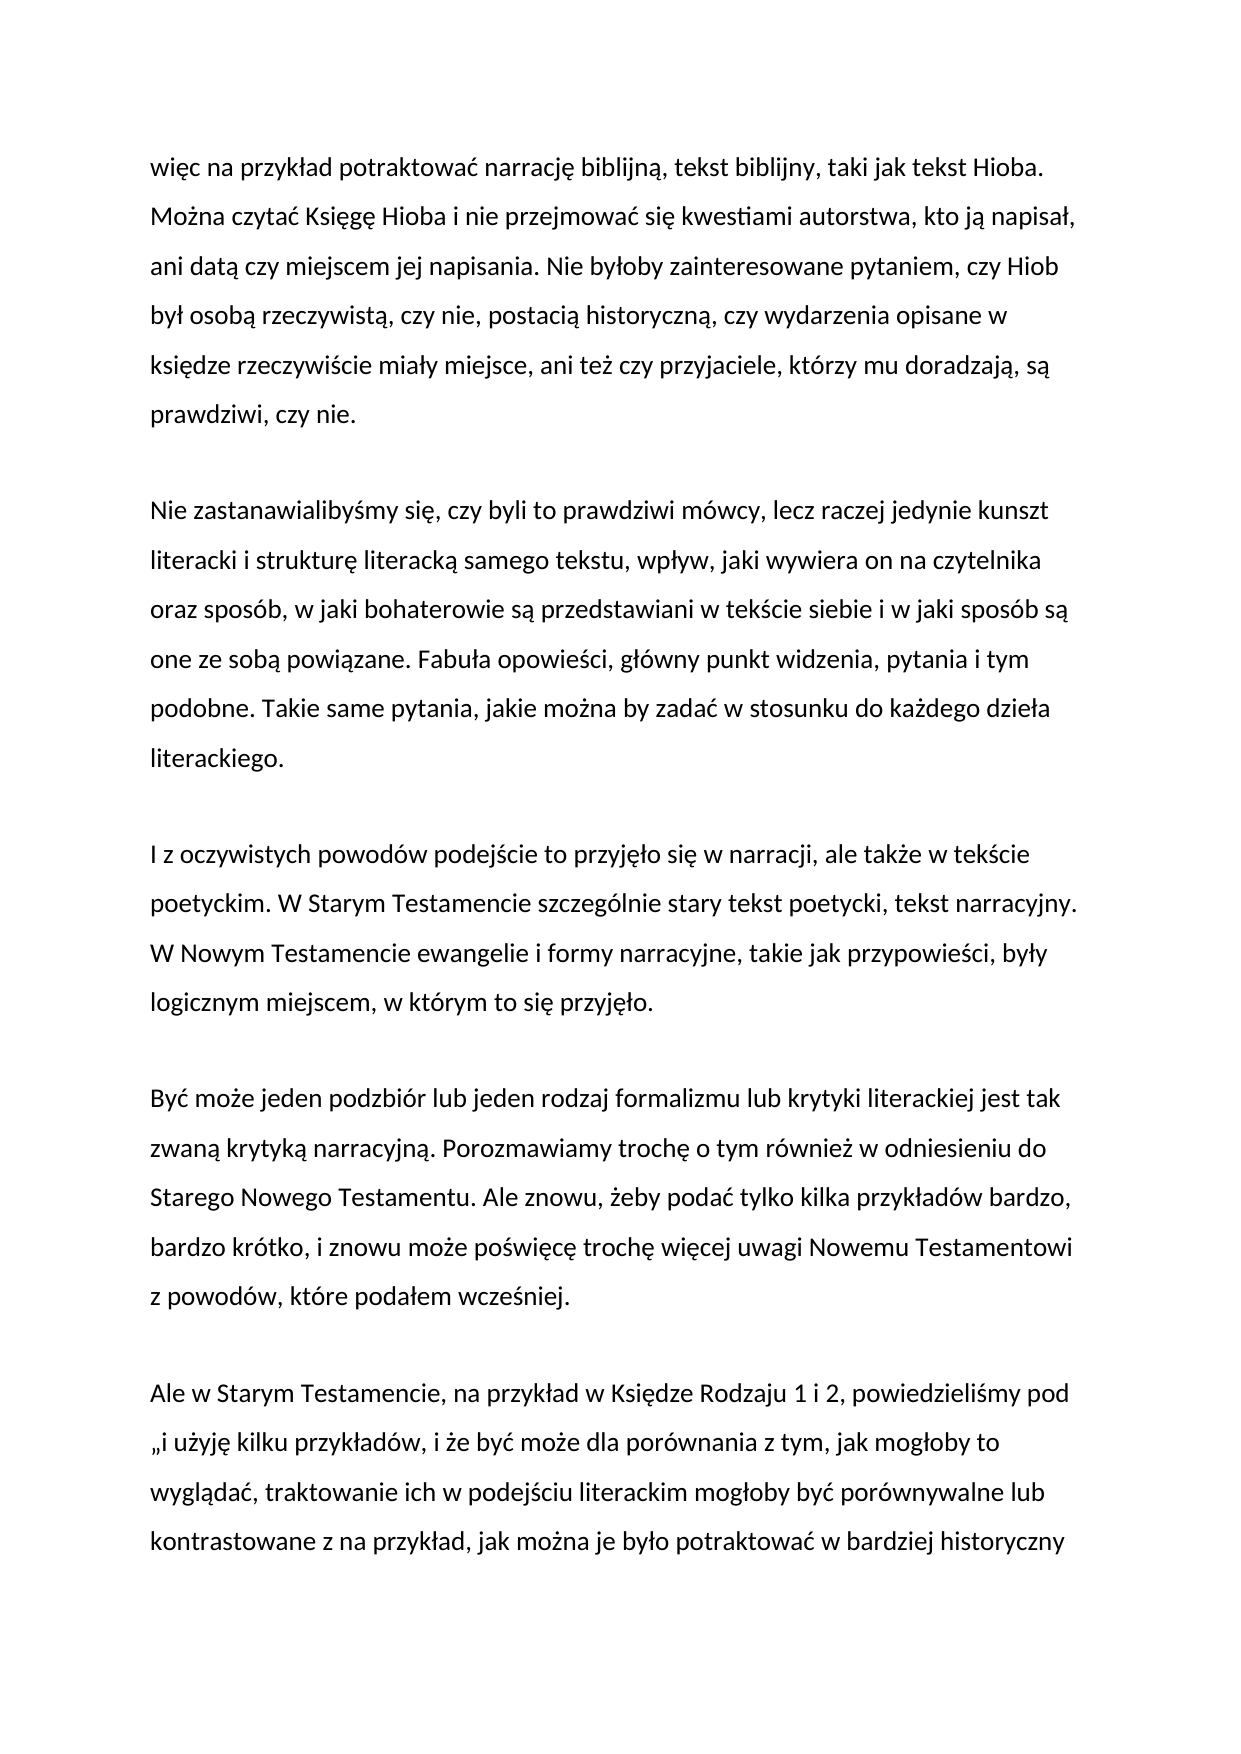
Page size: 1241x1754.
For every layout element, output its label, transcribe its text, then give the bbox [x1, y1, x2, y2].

text więc na przykład potraktować narrację biblijną, tekst biblijny, taki jak tekst Hioba. Można czytać Księgę Hioba i nie przejmować się kwestiami autorstwa, kto ją napisał, ani datą czy miejscem jej napisania. Nie byłoby zainteresowane pytaniem, czy Hiob był osobą rzeczywistą, czy nie, postacią historyczną, czy wydarzenia opisane w księdze rzeczywiście miały miejsce, ani też czy przyjaciele, którzy mu doradzają, są prawdziwi, czy nie. [150, 150, 1090, 430]
text Być może jeden podzbiór lub jeden rodzaj formalizmu lub krytyki literackiej jest tak zwaną krytyką narracyjną. Porozmawiamy trochę o tym również w odniesieniu do Starego Nowego Testamentu. Ale znowu, żeby podać tylko kilka przykładów bardzo, bardzo krótko, i znowu może poświęcę trochę więcej uwagi Nowemu Testamentowi z powodów, które podałem wcześniej. [150, 1082, 1090, 1313]
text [150, 1376, 1090, 1557]
text Nie zastanawialibyśmy się, czy byli to prawdziwi mówcy, lecz raczej jedynie kunszt literacki i strukturę literacką samego tekstu, wpływ, jaki wywiera on na czytelnika oraz sposób, w jaki bohaterowie są przedstawiani w tekście siebie i w jaki sposób są one ze sobą powiązane. Fabuła opowieści, główny punkt widzenia, pytania i tym podobne. Takie same pytania, jakie można by zadać w stosunku do każdego dzieła literackiego. [150, 493, 1090, 774]
text I z oczywistych powodów podejście to przyjęło się w narracji, ale także w tekście poetyckim. W Starym Testamencie szczególnie stary tekst poetycki, tekst narracyjny. W Nowym Testamencie ewangelie i formy narracyjne, takie jak przypowieści, były logicznym miejscem, w którym to się przyjęło. [150, 837, 1090, 1018]
